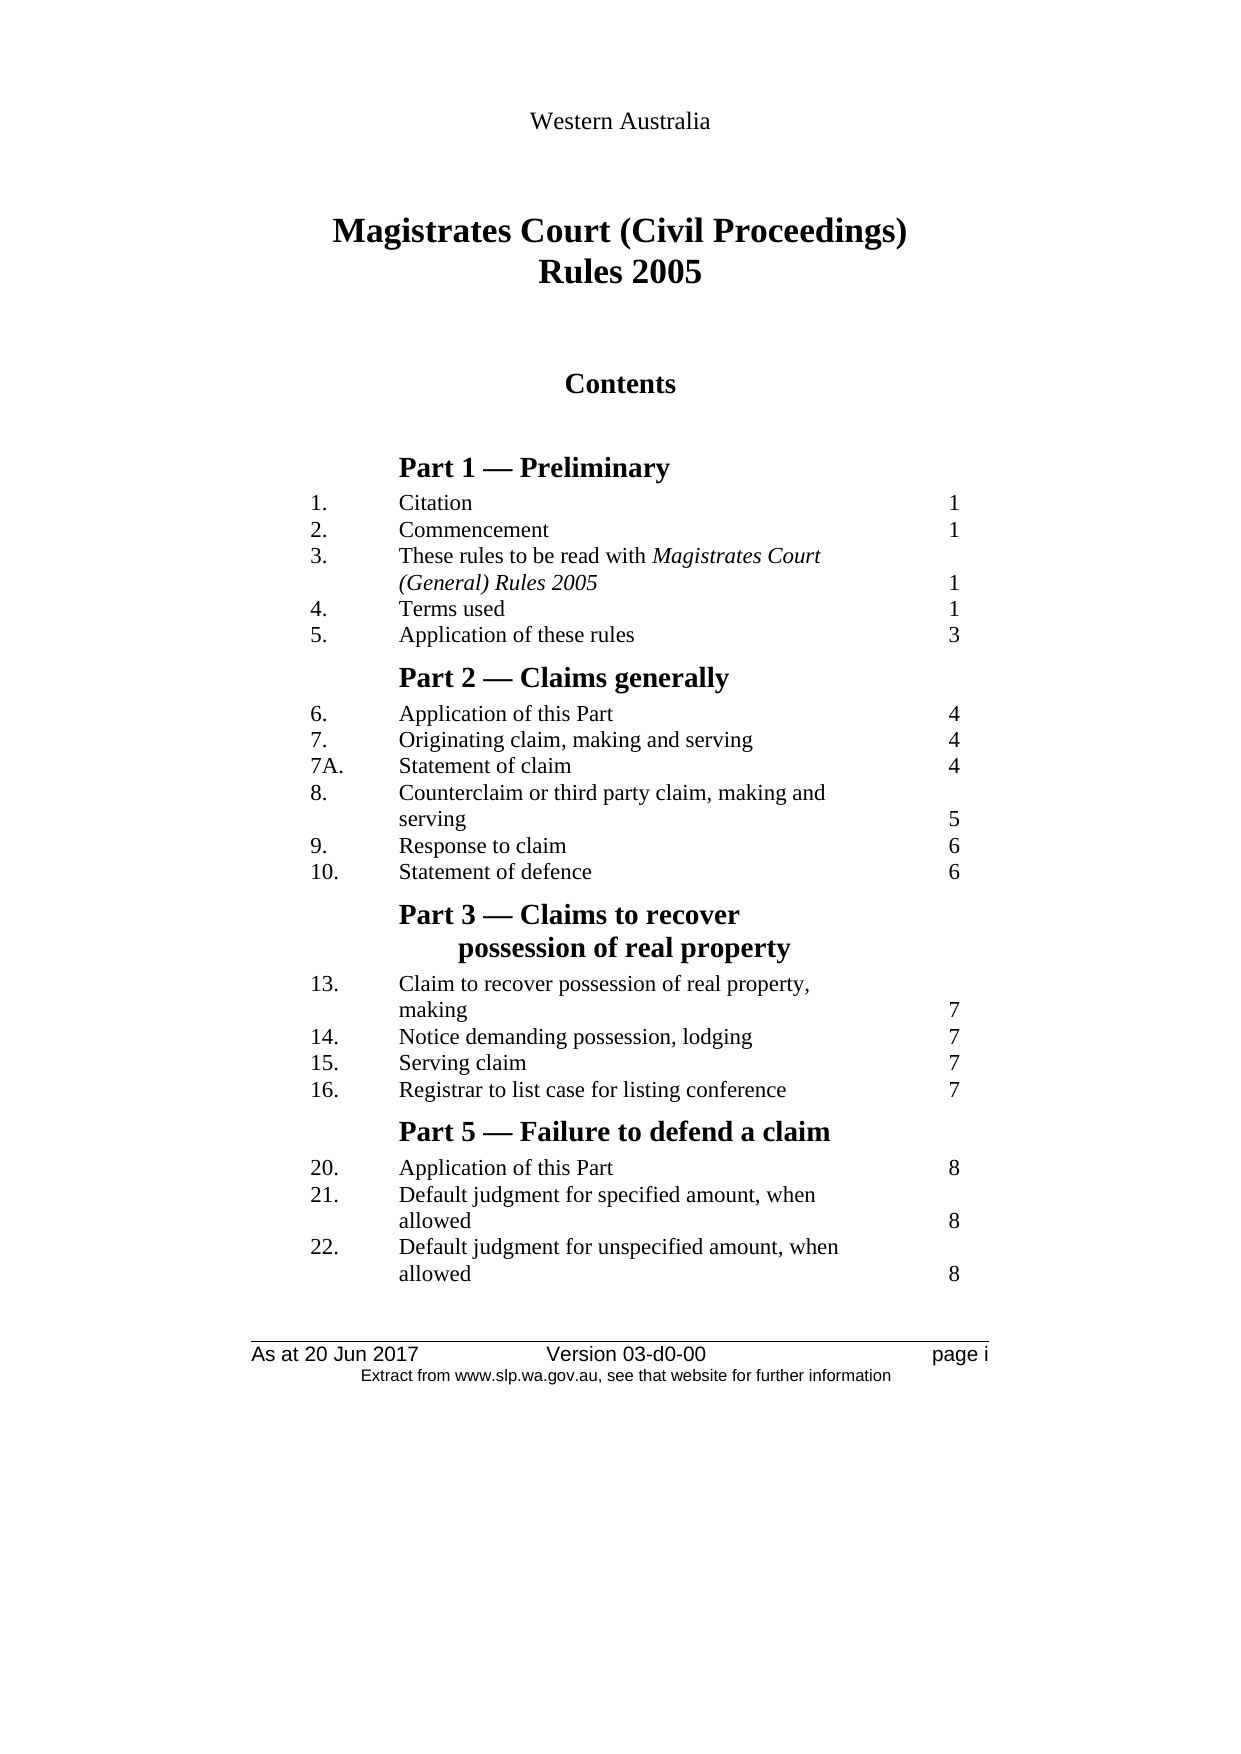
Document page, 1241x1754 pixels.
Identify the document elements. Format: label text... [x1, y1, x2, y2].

text 2. Commencement 1 [310, 516, 871, 542]
text 3. These rules to be read with Magistrates Court (General) Rules 2005 1 [310, 542, 871, 595]
text 4. Terms used 1 [310, 595, 871, 621]
text 7. Originating claim, making and serving 4 [310, 726, 871, 753]
text 13. Claim to recover possession of real property, making 7 [310, 970, 871, 1023]
text 15. Serving claim 7 [310, 1049, 871, 1076]
text 16. Registrar to list case for listing conference 7 [310, 1076, 871, 1102]
text Part 1 — Preliminary [399, 450, 871, 483]
text 1. Citation 1 [310, 489, 871, 516]
text Magistrates Court (Civil Proceedings) Rules 2005 [286, 209, 954, 291]
text 6. Application of this Part 4 [310, 700, 871, 726]
text Part 5 — Failure to defend a claim [399, 1114, 871, 1148]
text 5. Application of these rules 3 [310, 621, 871, 648]
text 8. Counterclaim or third party claim, making and serving 5 [310, 779, 871, 832]
text 7A. Statement of claim 4 [310, 753, 871, 779]
text 22. Default judgment for unspecified amount, when allowed 8 [310, 1233, 871, 1286]
text 21. Default judgment for specified amount, when allowed 8 [310, 1181, 871, 1233]
text Part 3 — Claims to recover possession of real property [399, 897, 871, 964]
text 10. Statement of defence 6 [310, 858, 871, 884]
text 9. Response to claim 6 [310, 832, 871, 858]
text Western Australia [251, 106, 989, 134]
text 14. Notice demanding possession, lodging 7 [310, 1023, 871, 1049]
text Contents [491, 366, 749, 400]
text Part 2 — Claims generally [399, 660, 871, 694]
text 20. Application of this Part 8 [310, 1154, 871, 1181]
